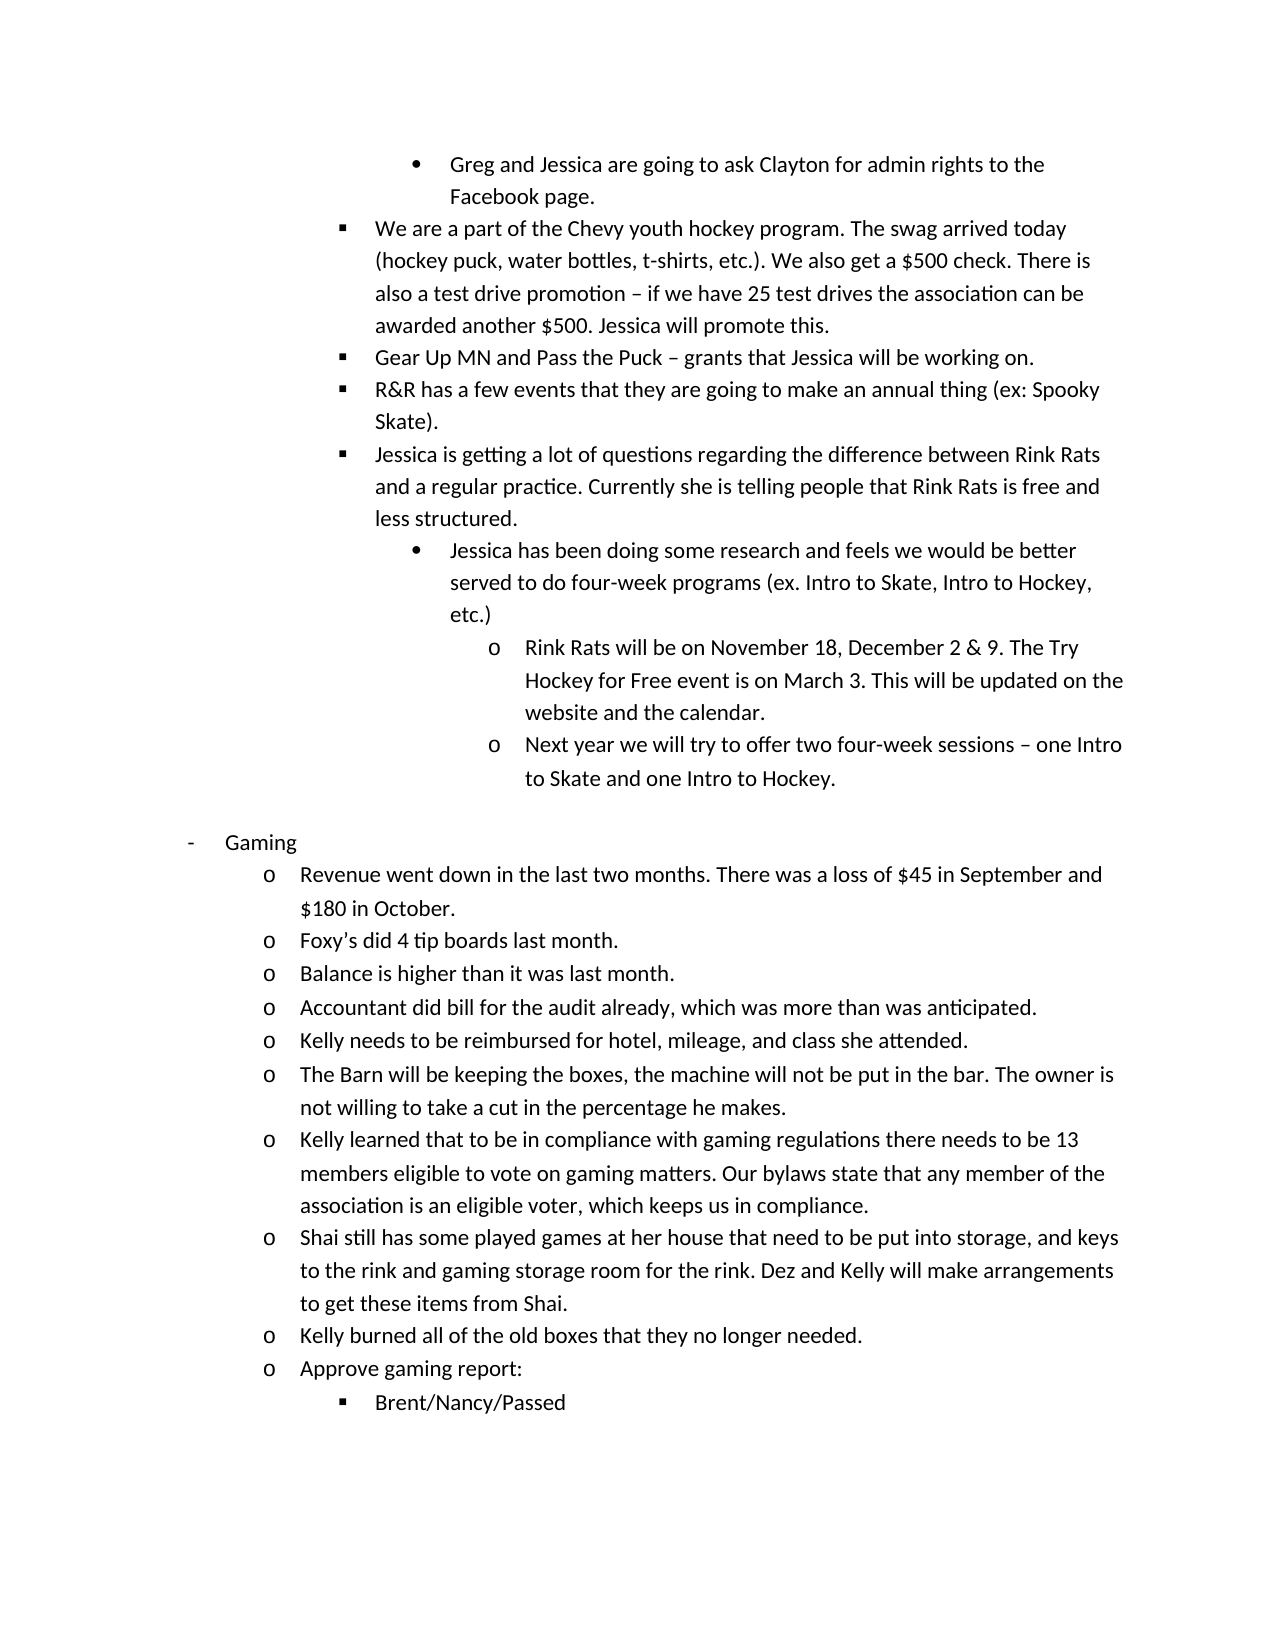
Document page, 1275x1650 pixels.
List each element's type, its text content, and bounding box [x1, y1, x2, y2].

list Approve gaming report: [262, 1354, 1125, 1384]
list Balance is higher than it was last month. [262, 959, 1125, 989]
list Shai still has some played games at her house that need to be put into storage, and keys to the rink and gaming storage room for the rink. Dez and Kelly will make arrangements to get these items from Shai. [262, 1223, 1125, 1317]
list Gear Up MN and Pass the Puck – grants that Jessica will be working on. [337, 343, 1125, 371]
list Kelly learned that to be in compliance with gaming regulations there needs to be 13 members eligible to vote on gaming matters. Our bylaws state that any member of the association is an eligible voter, which keeps us in compliance. [262, 1126, 1125, 1219]
list Accountant did bill for the audit already, which was more than was anticipated. [262, 993, 1125, 1022]
list Kelly needs to be reimbursed for hotel, mileage, and class she attended. [262, 1027, 1125, 1056]
list Brent/Nancy/Passed [337, 1388, 1125, 1416]
list Jessica is getting a lot of questions regarding the difference between Rink Rats and a regular practice. Currently she is telling people that Rink Rats is free and less structured. [337, 440, 1125, 532]
list Greg and Jessica are going to ask Clayton for admin rights to the Facebook page. [412, 150, 1125, 210]
list We are a part of the Chevy youth hockey program. The swag arrived today (hockey puck, water bottles, t-shirts, etc.). We also get a $500 check. There is also a test drive promotion – if we have 25 test drives the association can be awarded another $500. Jessica will promote this. [337, 214, 1125, 339]
list Next year we will try to offer two four-week sessions – one Intro to Skate and one Intro to Hockey. [487, 731, 1125, 792]
list Gaming [187, 828, 1125, 856]
list Rink Rats will be on November 18, December 2 & 9. The Try Hockey for Free event is on March 3. This will be updated on the website and the calendar. [487, 633, 1125, 726]
list The Barn will be keeping the boxes, the machine will not be put in the bar. The owner is not willing to take a cut in the percentage he makes. [262, 1060, 1125, 1121]
list Foxy’s did 4 tip boards last month. [262, 926, 1125, 955]
list Revenue went down in the last two months. There was a loss of $45 in September and $180 in October. [262, 860, 1125, 922]
list R&R has a few events that they are going to make an annual thing (ex: Spooky Skate). [337, 375, 1125, 436]
list Kelly burned all of the old boxes that they no longer needed. [262, 1321, 1125, 1350]
list Jessica has been doing some research and feels we would be better served to do four-week programs (ex. Intro to Skate, Intro to Hockey, etc.) [412, 536, 1125, 629]
